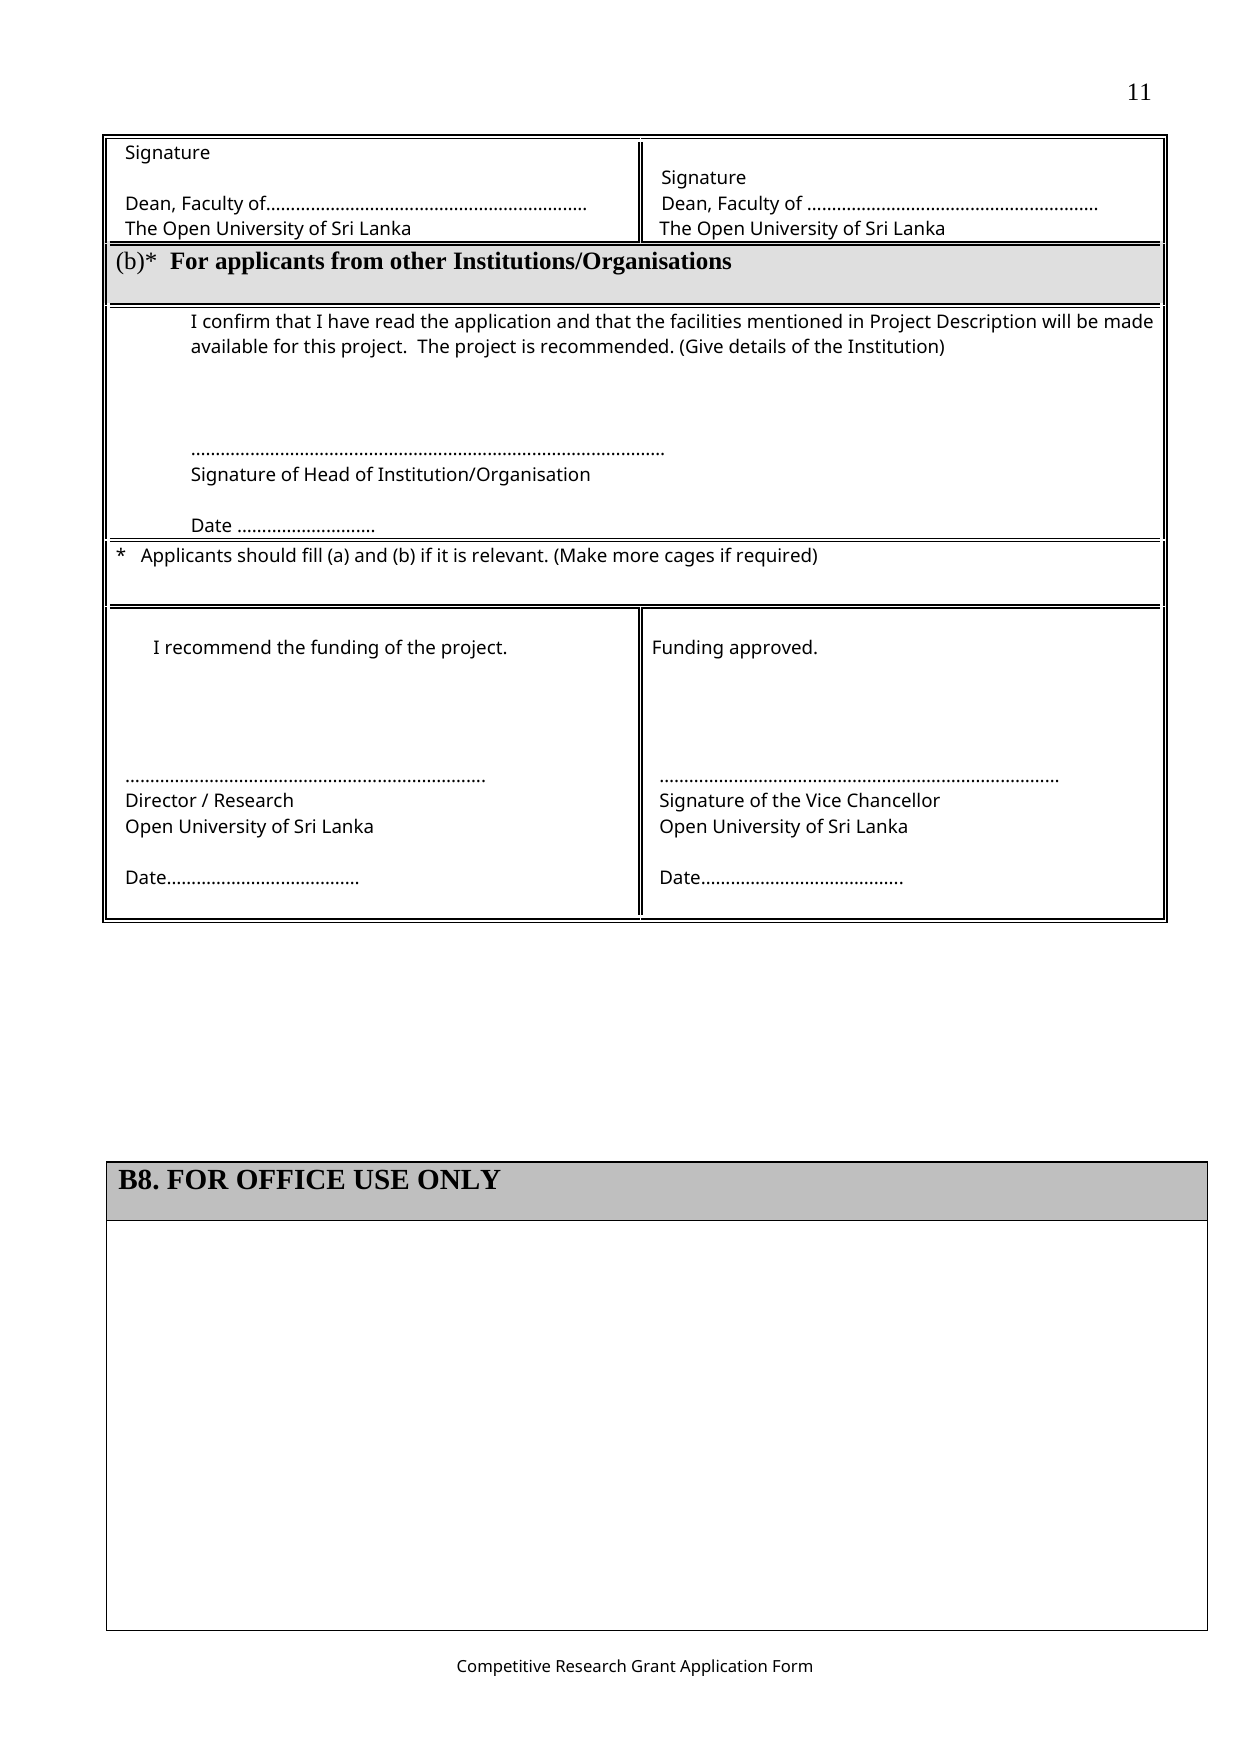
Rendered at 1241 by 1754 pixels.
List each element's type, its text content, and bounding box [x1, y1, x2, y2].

table_cell Funding approved. ……………………………………………………………………… Signature of the Vice Chancellor Open University of Sri Lanka Date……………………………..…... [640, 604, 1165, 918]
table_cell (b)* For applicants from other Institutions/Organisations [104, 241, 1165, 303]
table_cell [640, 136, 1165, 241]
table_cell * Applicants should fill (a) and (b) if it is relevant. (Make more cages if required) [104, 538, 1165, 604]
table_cell I recommend the funding of the project. ………………………………………………………………. Director / Research Open University of Sri Lanka Date…………………..……..…..… [104, 604, 640, 918]
table_cell [107, 1221, 1207, 1630]
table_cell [107, 139, 640, 241]
table_cell I confirm that I have read the application and that the facilities mentioned in Project Description will be made available for this project. The project is recommended. (Give details of the Institution) …………………………………………………………………………………… Signature of Head of Institution/Organisation Date ………………………. [104, 303, 1165, 538]
table_header B8. FOR OFFICE USE ONLY [107, 1163, 1207, 1220]
